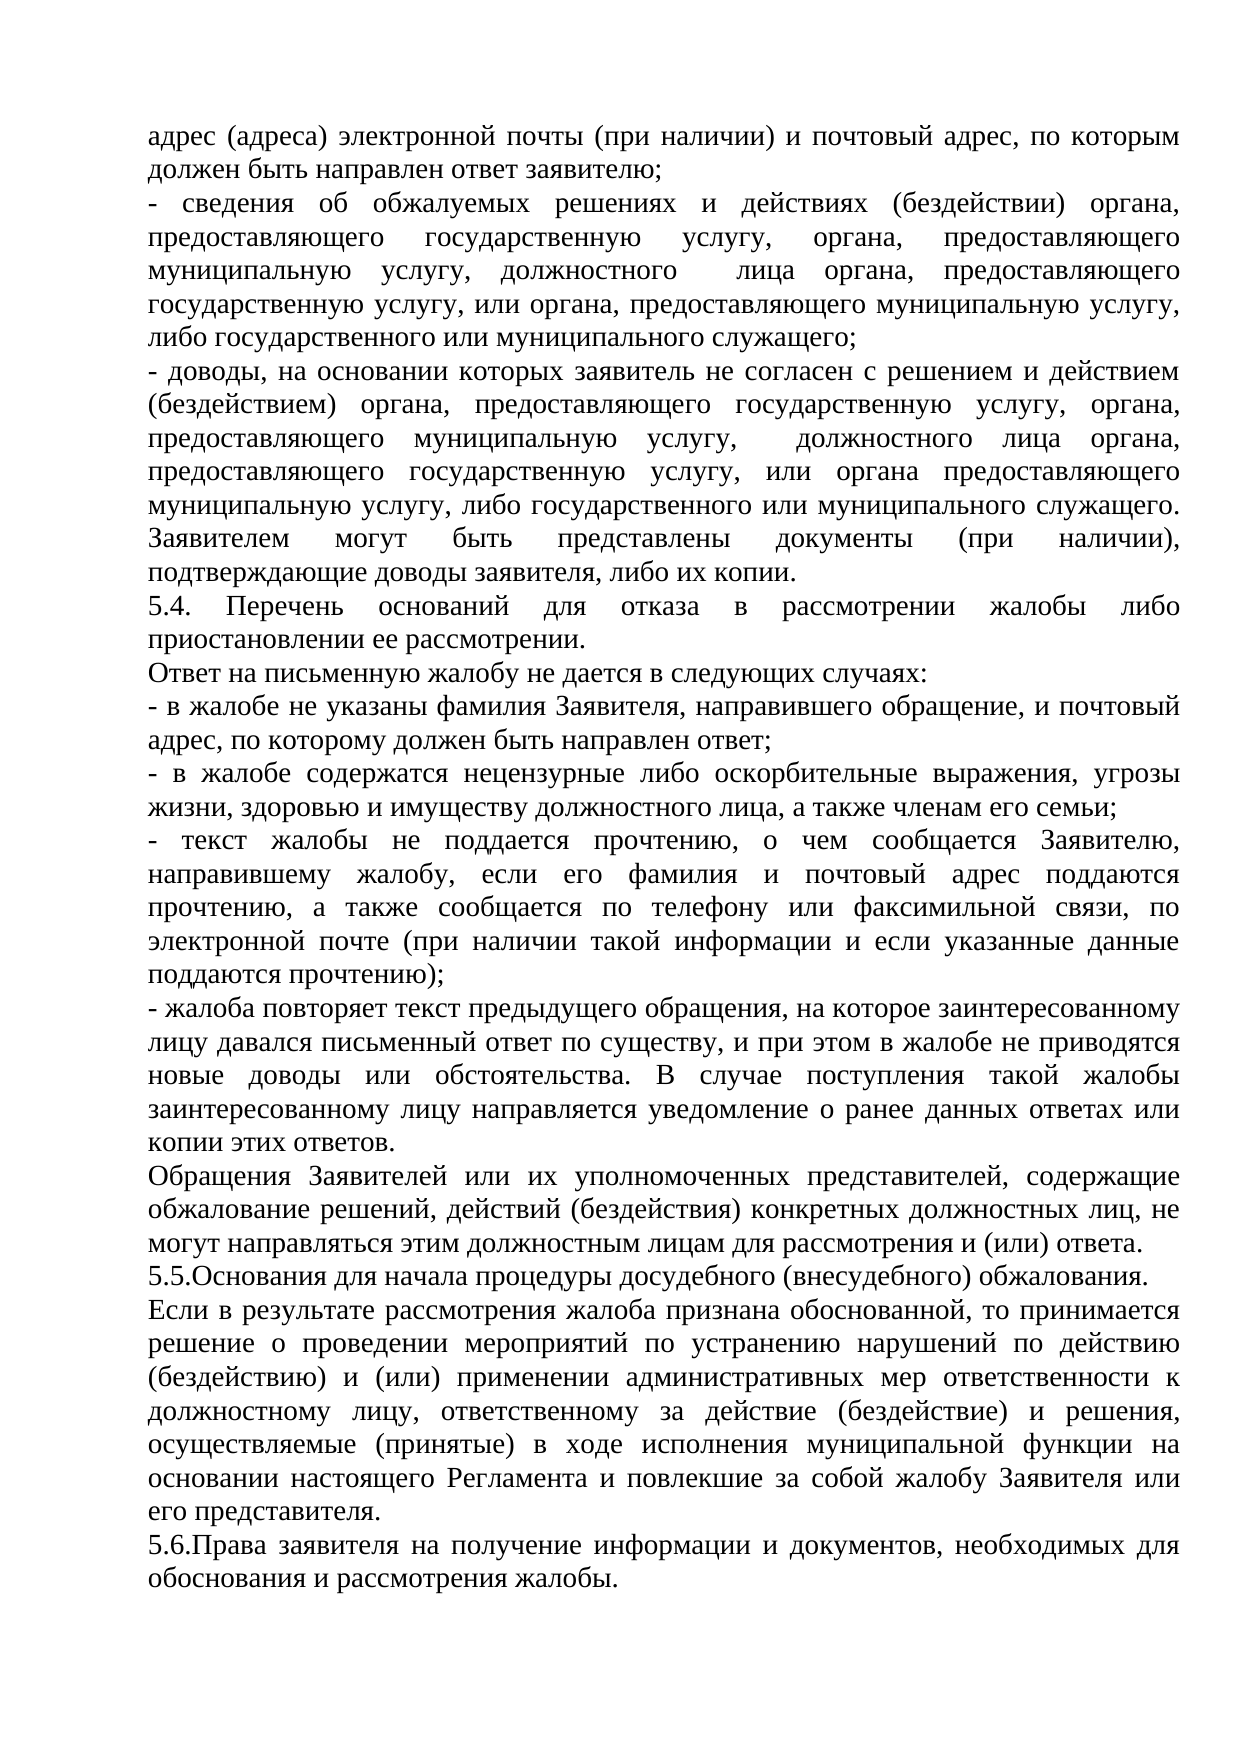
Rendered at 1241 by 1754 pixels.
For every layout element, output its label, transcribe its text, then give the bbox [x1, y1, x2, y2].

text - жалоба повторяет текст предыдущего обращения, на которое заинтересованному лицу давался письменный ответ по существу, и при этом в жалобе не приводятся новые доводы или обстоятельства. В случае поступления такой жалобы заинтересованному лицу направляется уведомление о ранее данных ответах или копии этих ответов. [148, 990, 1181, 1158]
text 5.6.Права заявителя на получение информации и документов, необходимых для обоснования и рассмотрения жалобы. [148, 1527, 1181, 1594]
text Обращения Заявителей или их уполномоченных представителей, содержащие обжалование решений, действий (бездействия) конкретных должностных лиц, не могут направляться этим должностным лицам для рассмотрения и (или) ответа. [148, 1158, 1181, 1258]
text 5.5.Основания для начала процедуры досудебного (внесудебного) обжалования. [148, 1258, 1181, 1292]
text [148, 118, 1181, 185]
text - доводы, на основании которых заявитель не согласен с решением и действием (бездействием) органа, предоставляющего государственную услугу, органа, предоставляющего муниципальную услугу, должностного лица органа, предоставляющего государственную услугу, или органа предоставляющего муниципальную услугу, либо государственного или муниципального служащего. Заявителем могут быть представлены документы (при наличии), подтверждающие доводы заявителя, либо их копии. [148, 353, 1181, 588]
text Ответ на письменную жалобу не дается в следующих случаях: [148, 655, 1181, 688]
text - текст жалобы не поддается прочтению, о чем сообщается Заявителю, направившему жалобу, если его фамилия и почтовый адрес поддаются прочтению, а также сообщается по телефону или факсимильной связи, по электронной почте (при наличии такой информации и если указанные данные поддаются прочтению); [148, 822, 1181, 990]
text - в жалобе не указаны фамилия Заявителя, направившего обращение, и почтовый адрес, по которому должен быть направлен ответ; [148, 688, 1181, 755]
text 5.4. Перечень оснований для отказа в рассмотрении жалобы либо приостановлении ее рассмотрении. [148, 588, 1181, 655]
text - в жалобе содержатся нецензурные либо оскорбительные выражения, угрозы жизни, здоровью и имуществу должностного лица, а также членам его семьи; [148, 755, 1181, 822]
text - сведения об обжалуемых решениях и действиях (бездействии) органа, предоставляющего государственную услугу, органа, предоставляющего муниципальную услугу, должностного лица органа, предоставляющего государственную услугу, или органа, предоставляющего муниципальную услугу, либо государственного или муниципального служащего; [148, 185, 1181, 353]
text Если в результате рассмотрения жалоба признана обоснованной, то принимается решение о проведении мероприятий по устранению нарушений по действию (бездействию) и (или) применении административных мер ответственности к должностному лицу, ответственному за действие (бездействие) и решения, осуществляемые (принятые) в ходе исполнения муниципальной функции на основании настоящего Регламента и повлекшие за собой жалобу Заявителя или его представителя. [148, 1292, 1181, 1527]
